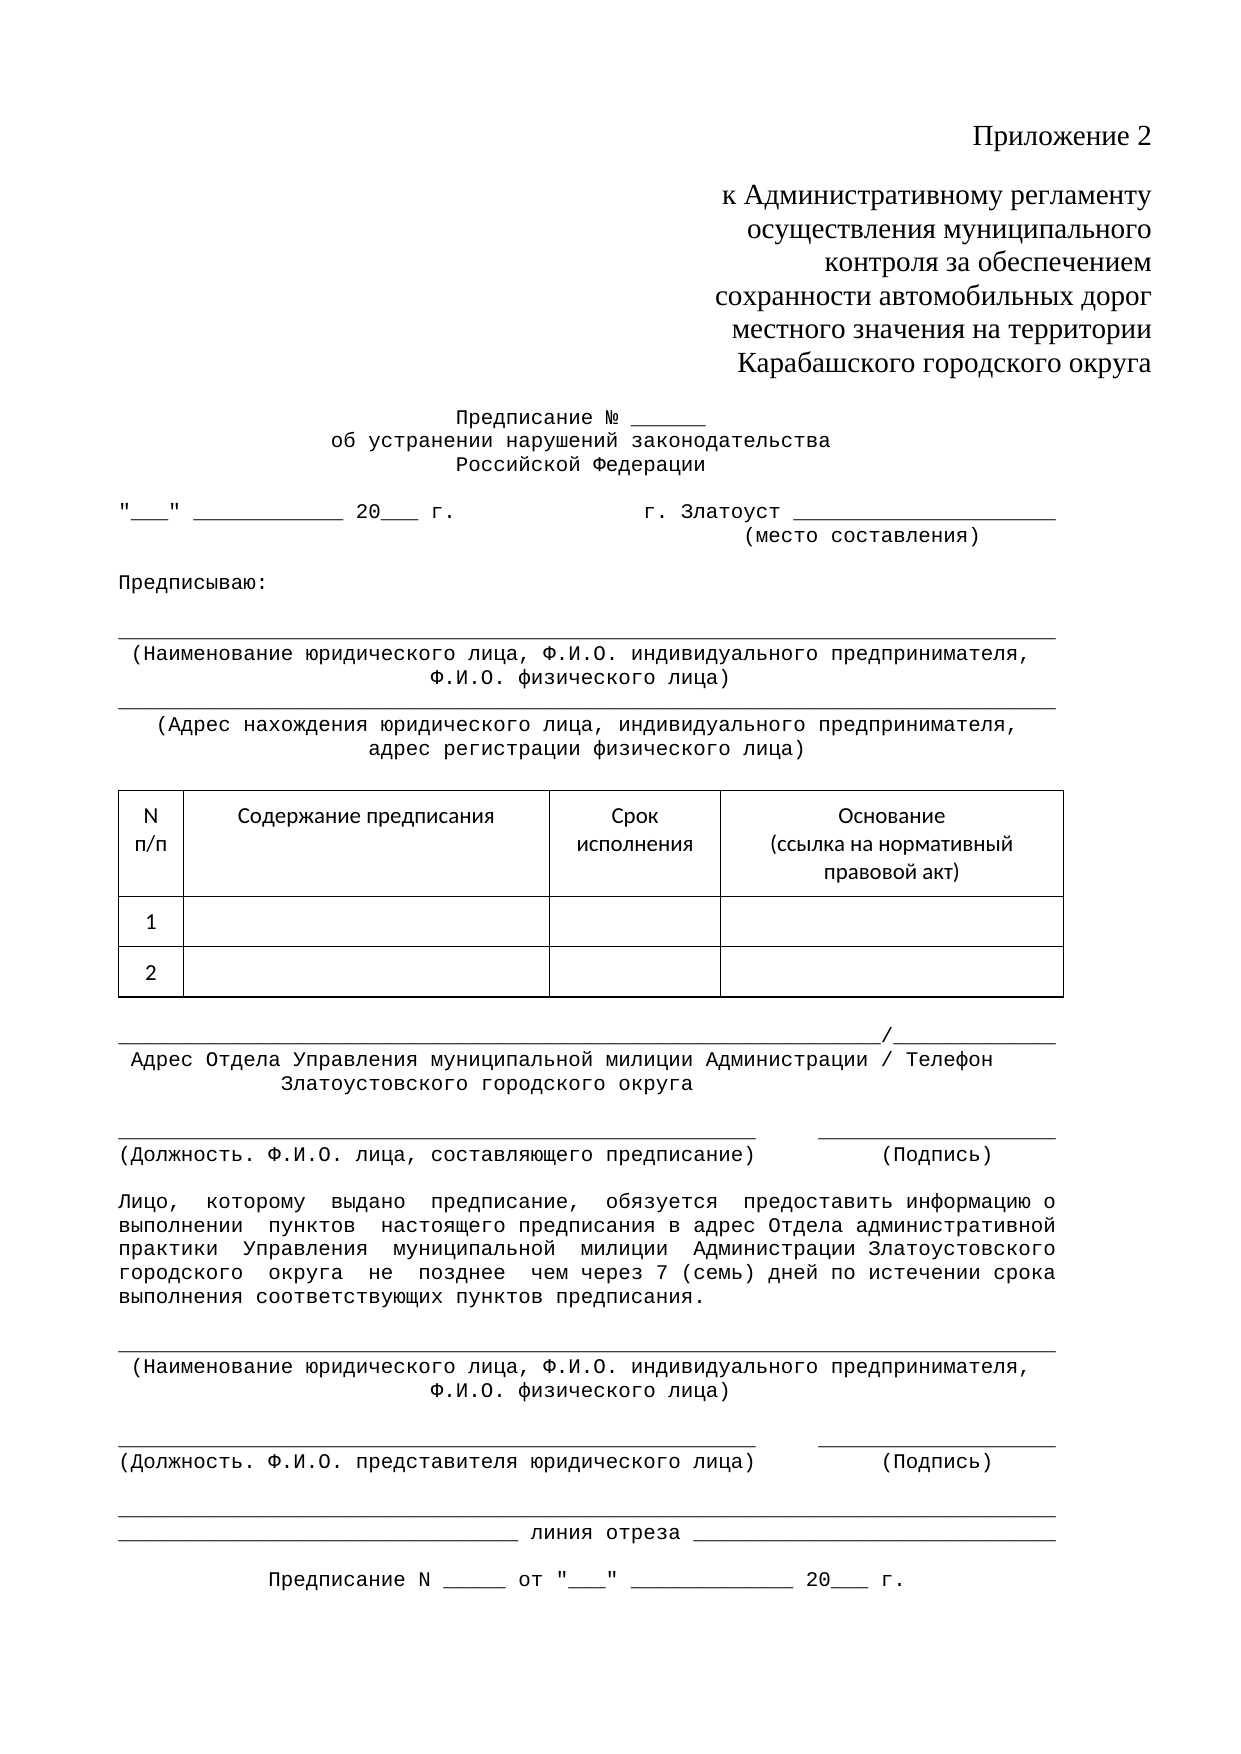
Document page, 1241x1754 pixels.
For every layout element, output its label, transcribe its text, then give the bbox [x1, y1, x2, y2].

text ________________________________ линия отреза _____________________________ [118, 1522, 1152, 1546]
table_header Срок исполнения [550, 791, 720, 896]
table_cell [184, 897, 549, 946]
text Лицо, которому выдано предписание, обязуется предоставить информацию о [118, 1191, 1152, 1215]
text об устранении нарушений законодательства [118, 430, 1152, 454]
text адрес регистрации физического лица) [118, 738, 1152, 761]
table_cell [550, 897, 720, 946]
text Златоустовского городского округа [118, 1073, 1152, 1096]
text Ф.И.О. физического лица) [118, 667, 1152, 691]
table_cell [721, 897, 1063, 946]
text Карабашского городского округа [118, 345, 1152, 379]
text ___________________________________________________________________________ [118, 691, 1152, 714]
text _____________________________________________________________/_____________ [118, 1026, 1152, 1049]
text Предписание N _____ от "___" _____________ 20___ г. [118, 1569, 1152, 1593]
text "___" ____________ 20___ г. г. Златоуст _____________________ [118, 501, 1152, 525]
text Ф.И.О. физического лица) [118, 1380, 1152, 1404]
text ___________________________________________________ ___________________ [118, 1427, 1152, 1451]
text (Наименование юридического лица, Ф.И.О. индивидуального предпринимателя, [118, 643, 1152, 667]
text (Адрес нахождения юридического лица, индивидуального предпринимателя, [118, 714, 1152, 738]
text (Должность. Ф.И.О. лица, составляющего предписание) (Подпись) [118, 1144, 1152, 1167]
text ___________________________________________________________________________ [118, 1498, 1152, 1522]
text Предписание № ______ [118, 407, 1152, 430]
table_header Содержание предписания [184, 791, 549, 896]
text к Административному регламенту [118, 177, 1152, 211]
text местного значения на территории [118, 312, 1152, 345]
table_cell [550, 947, 720, 996]
text (место составления) [118, 525, 1152, 549]
text осуществления муниципального [118, 211, 1152, 244]
text Приложение 2 [118, 118, 1152, 152]
text Предписываю: [118, 572, 1152, 596]
table_header N п/п [119, 791, 183, 896]
text городского округа не позднее чем через 7 (семь) дней по истечении срока [118, 1262, 1152, 1286]
text Российской Федерации [118, 454, 1152, 478]
text ___________________________________________________________________________ [118, 1333, 1152, 1357]
table_cell [184, 947, 549, 996]
text выполнении пунктов настоящего предписания в адрес Отдела административной [118, 1215, 1152, 1238]
table_cell 1 [119, 897, 183, 946]
text ___________________________________________________________________________ [118, 619, 1152, 643]
text сохранности автомобильных дорог [118, 278, 1152, 312]
table_header Основание (ссылка на нормативный правовой акт) [721, 791, 1063, 896]
table_cell [721, 947, 1063, 996]
table_cell 2 [119, 947, 183, 996]
text (Должность. Ф.И.О. представителя юридического лица) (Подпись) [118, 1451, 1152, 1475]
text практики Управления муниципальной милиции Администрации Златоустовского [118, 1238, 1152, 1262]
text (Наименование юридического лица, Ф.И.О. индивидуального предпринимателя, [118, 1357, 1152, 1380]
text контроля за обеспечением [118, 244, 1152, 278]
text ___________________________________________________ ___________________ [118, 1120, 1152, 1144]
text Адрес Отдела Управления муниципальной милиции Администрации / Телефон [118, 1049, 1152, 1073]
text выполнения соответствующих пунктов предписания. [118, 1286, 1152, 1309]
